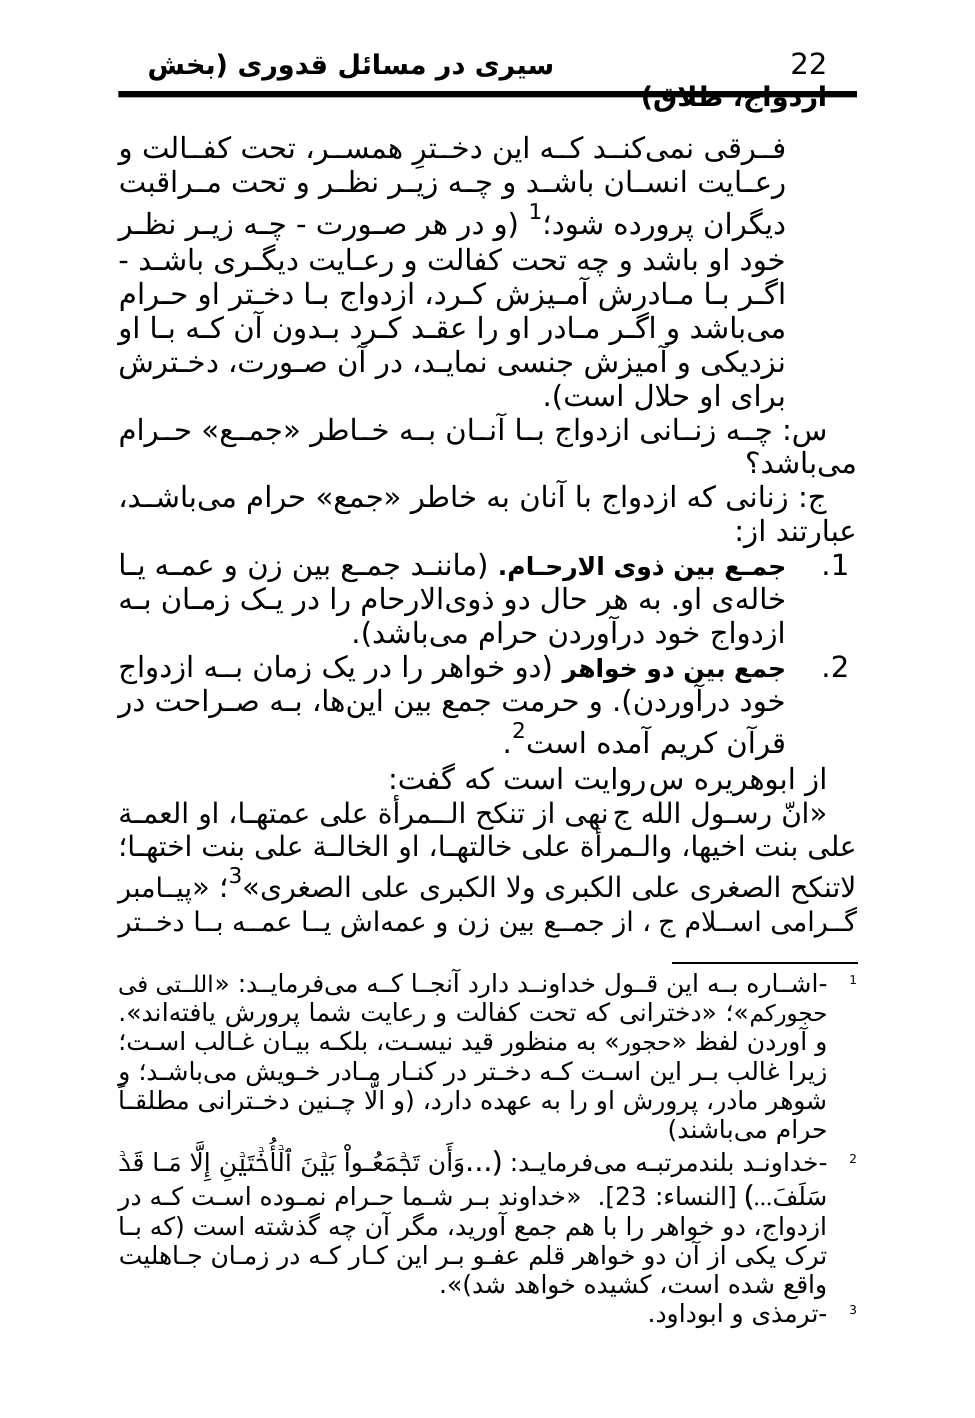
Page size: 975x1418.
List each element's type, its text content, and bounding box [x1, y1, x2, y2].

list دختر زنی که با او آمیزش کرده است. بر فرد مسلمان حرام است که با دختر زنی که با او نزدیکی و آمیزش جنسی کرده، ازدواج نماید؛ (در حرمت این دختران) فرقی نمی‌کند که این دخترِ همسر، تحت کفالت و رعایت انسان باشد و چه زیر نظر و تحت مراقبت دیگران پرورده شود؛ (و در هر صورت - چه زیر نظر خود او باشد و چه تحت کفالت و رعایت دیگری باشد - اگر با مادرش آمیزش کرد، ازدواج با دختر او حرام می‌باشد و اگر مادر او را عقد کرد بدون آن که با او نزدیکی و آمیزش جنسی نماید، در آن صورت، دخترش برای او حلال است). [118, 132, 821, 413]
text س: چه زنانی ازدواج با آنان به خاطر «جمع» حرام می‌باشد؟ [118, 413, 857, 481]
text «انّ رسول الله ج نهی از تنکح الـمرأة علی عمتها، او العمة علی بنت اخیها، والـمرأة علی خالتها، او الخالة علی بنت اختها؛ لاتنکح الصغری علی الکبری ولا الکبری علی الصغری»؛ «پیامبر گرامی اسلام ج ، از جمع بین زن و عمه‌اش یا عمه با دختر برادرش، و از جمع بین زن و خاله‌اش، یا خاله با دختر خواهرش نهی کرده است. و در ازدواج، کوچکتر (دختر برادر یا دختر خواهر) با بزرگتر (عمه یا خاله)، و بزرگتر با کوچکتر، جمع نگردد». [118, 796, 857, 938]
list جمع بین ذوی الارحام. (مانند جمع بین زن و عمه یا خاله‌ی او. به هر حال دو ذوی‌الارحام را در یک زمان به ازدواج خود درآوردن حرام می‌باشد). [118, 549, 821, 651]
text ج: زنانی که ازدواج با آنان به خاطر «جمع» حرام می‌باشد، عبارتند از: [118, 481, 857, 549]
list جمع بین دو خواهر (دو خواهر را در یک زمان به ازدواج خود درآوردن). و حرمت جمع بین این‌ها، به صراحت در قرآن کریم آمده است. [118, 651, 821, 762]
text از ابوهریره س روایت است که گفت: [118, 762, 857, 796]
